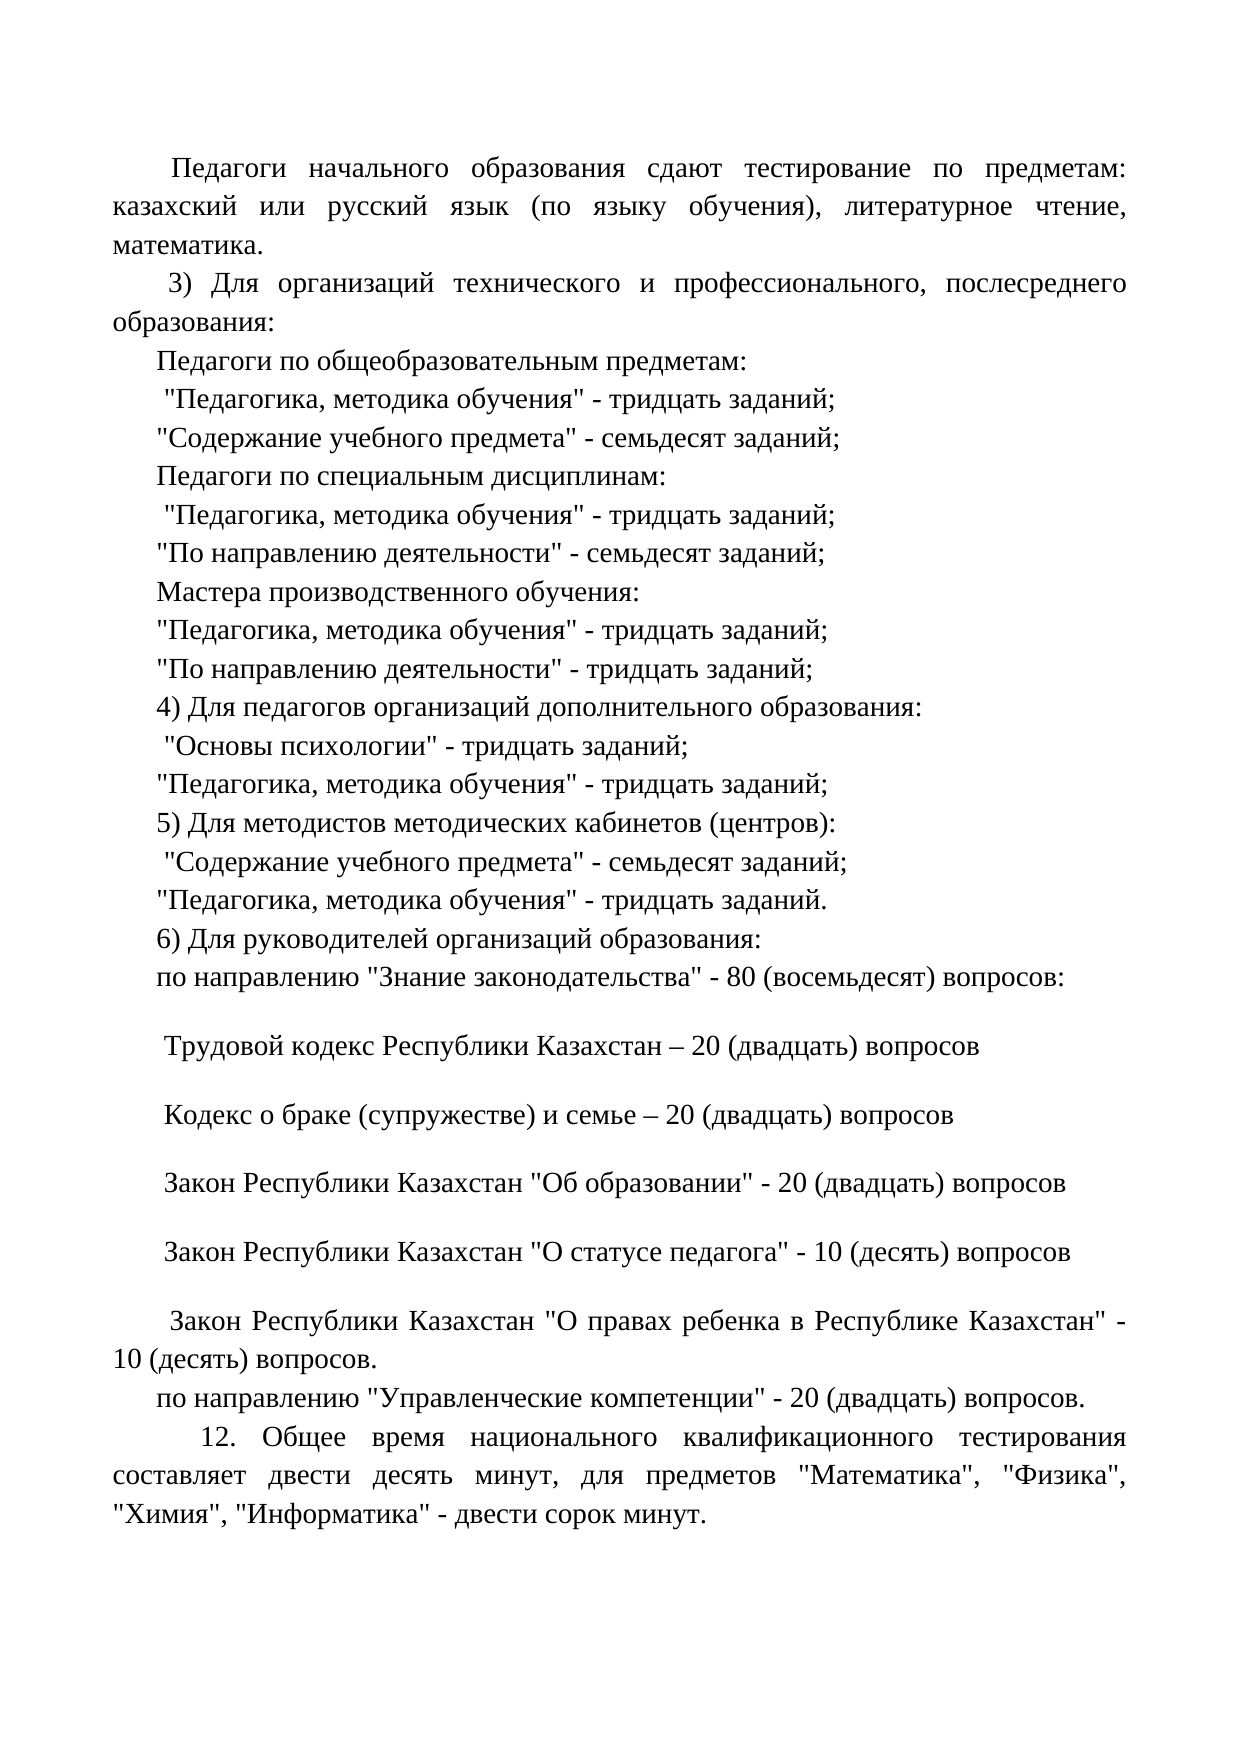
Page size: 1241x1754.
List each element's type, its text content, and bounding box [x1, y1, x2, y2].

text "Педагогика, методика обучения" - тридцать заданий; [112, 381, 1128, 415]
text "Основы психологии" - тридцать заданий; [112, 728, 1128, 762]
text "Содержание учебного предмета" - семьдесят заданий; [112, 844, 1128, 877]
text Педагоги по общеобразовательным предметам: [112, 343, 1128, 376]
text "По направлению деятельности" - семьдесят заданий; [112, 535, 1128, 569]
text Кодекс о браке (супружестве) и семье – 20 (двадцать) вопросов [112, 1097, 1128, 1130]
text по направлению "Знание законодательства" - 80 (восемьдесят) вопросов: [112, 959, 1128, 993]
text 5) Для методистов методических кабинетов (центров): [112, 805, 1128, 839]
text "Педагогика, методика обучения" - тридцать заданий; [112, 767, 1128, 800]
text Закон Республики Казахстан "Об образовании" - 20 (двадцать) вопросов [112, 1166, 1128, 1199]
text "Педагогика, методика обучения" - тридцать заданий. [112, 882, 1128, 916]
text 3) Для организаций технического и профессионального, послесреднего образования: [112, 266, 1128, 338]
text Мастера производственного обучения: [112, 574, 1128, 607]
text 6) Для руководителей организаций образования: [112, 921, 1128, 954]
text "Педагогика, методика обучения" - тридцать заданий; [112, 612, 1128, 646]
text по направлению "Управленческие компетенции" - 20 (двадцать) вопросов. [112, 1380, 1128, 1414]
text 4) Для педагогов организаций дополнительного образования: [112, 689, 1128, 723]
text Трудовой кодекс Республики Казахстан – 20 (двадцать) вопросов [112, 1028, 1128, 1062]
text Педагоги по специальным дисциплинам: [112, 458, 1128, 492]
text Педагоги начального образования сдают тестирование по предметам: казахский или русский язык (по языку обучения), литературное чтение, математика. [112, 150, 1128, 261]
text "По направлению деятельности" - тридцать заданий; [112, 651, 1128, 684]
text "Содержание учебного предмета" - семьдесят заданий; [112, 420, 1128, 453]
text Закон Республики Казахстан "О статусе педагога" - 10 (десять) вопросов [112, 1234, 1128, 1268]
text "Педагогика, методика обучения" - тридцать заданий; [112, 497, 1128, 530]
text 12. Общее время национального квалификационного тестирования составляет двести десять минут, для предметов "Математика", "Физика", "Химия", "Информатика" - двести сорок минут. [112, 1419, 1128, 1529]
text Закон Республики Казахстан "О правах ребенка в Республике Казахстан" - 10 (десять) вопросов. [112, 1303, 1128, 1375]
